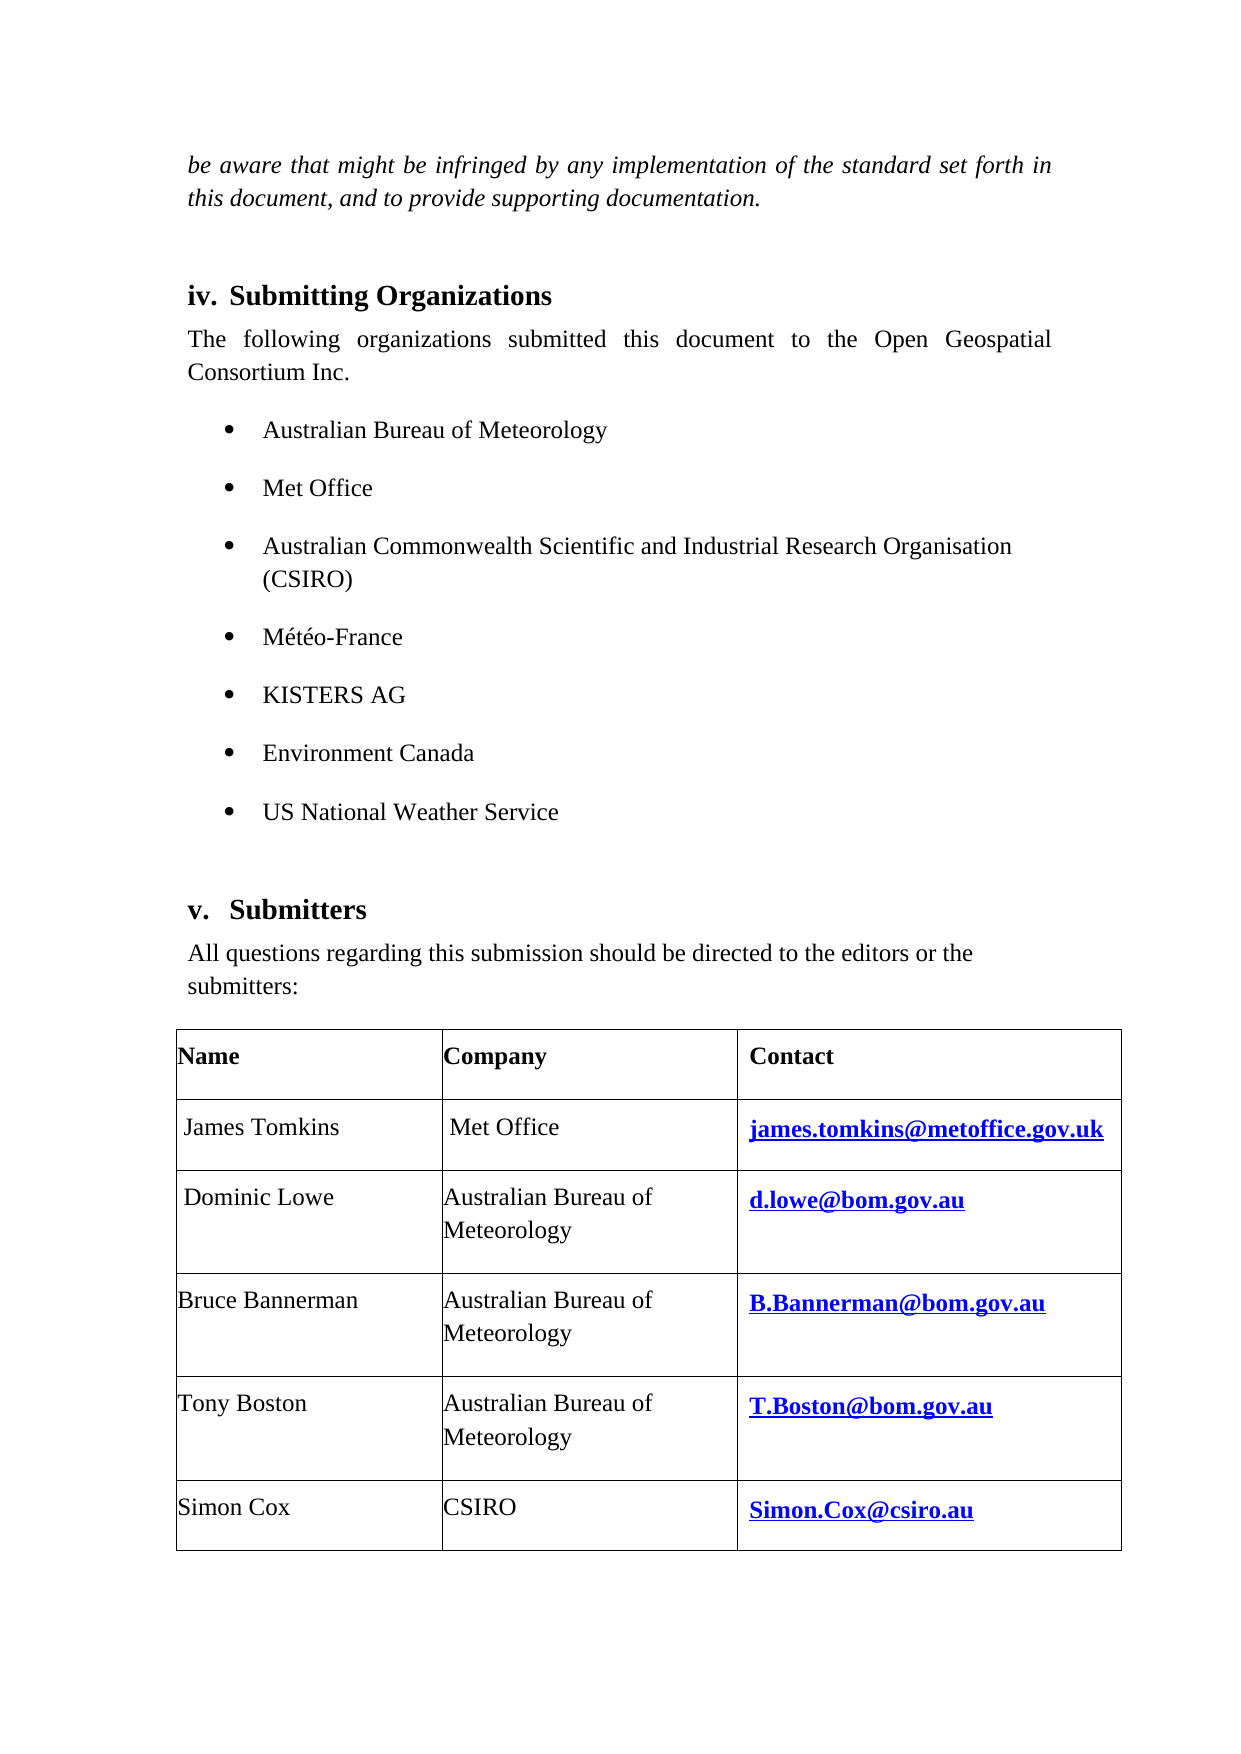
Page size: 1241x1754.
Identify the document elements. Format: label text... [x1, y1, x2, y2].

text All questions regarding this submission should be directed to the editors or the submitters: [187, 938, 1053, 1000]
table_header Name [177, 1030, 442, 1099]
table_cell Dominic Lowe [177, 1171, 442, 1273]
list Submitters [187, 892, 1053, 926]
table_cell Bruce Bannerman [177, 1274, 442, 1376]
table_cell james.tomkins@metoffice.gov.uk [738, 1100, 1121, 1169]
table_cell T.Boston@bom.gov.au [738, 1377, 1121, 1479]
table_cell Tony Boston [177, 1377, 442, 1479]
list Met Office [225, 473, 1053, 502]
list Environment Canada [225, 738, 1053, 767]
list Submitting Organizations [187, 278, 1053, 312]
table_cell Simon Cox [177, 1481, 442, 1550]
table_cell Australian Bureau of Meteorology [443, 1171, 737, 1273]
table_cell B.Bannerman@bom.gov.au [738, 1274, 1121, 1376]
table_cell d.lowe@bom.gov.au [738, 1171, 1121, 1273]
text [187, 150, 1053, 212]
table_cell CSIRO [443, 1481, 737, 1550]
table_cell Simon.Cox@csiro.au [738, 1481, 1121, 1550]
table_cell Australian Bureau of Meteorology [443, 1274, 737, 1376]
table_header Company [443, 1030, 737, 1099]
table_cell Met Office [443, 1100, 737, 1169]
list Australian Bureau of Meteorology [225, 415, 1053, 444]
text The following organizations submitted this document to the Open Geospatial Consortium Inc. [187, 324, 1053, 386]
table_header Contact [738, 1030, 1121, 1099]
list US National Weather Service [225, 797, 1053, 825]
list Australian Commonwealth Scientific and Industrial Research Organisation (CSIRO) [225, 531, 1053, 593]
table_cell James Tomkins [177, 1100, 442, 1169]
table_cell Australian Bureau of Meteorology [443, 1377, 737, 1479]
list KISTERS AG [225, 681, 1053, 709]
list Météo-France [225, 622, 1053, 651]
